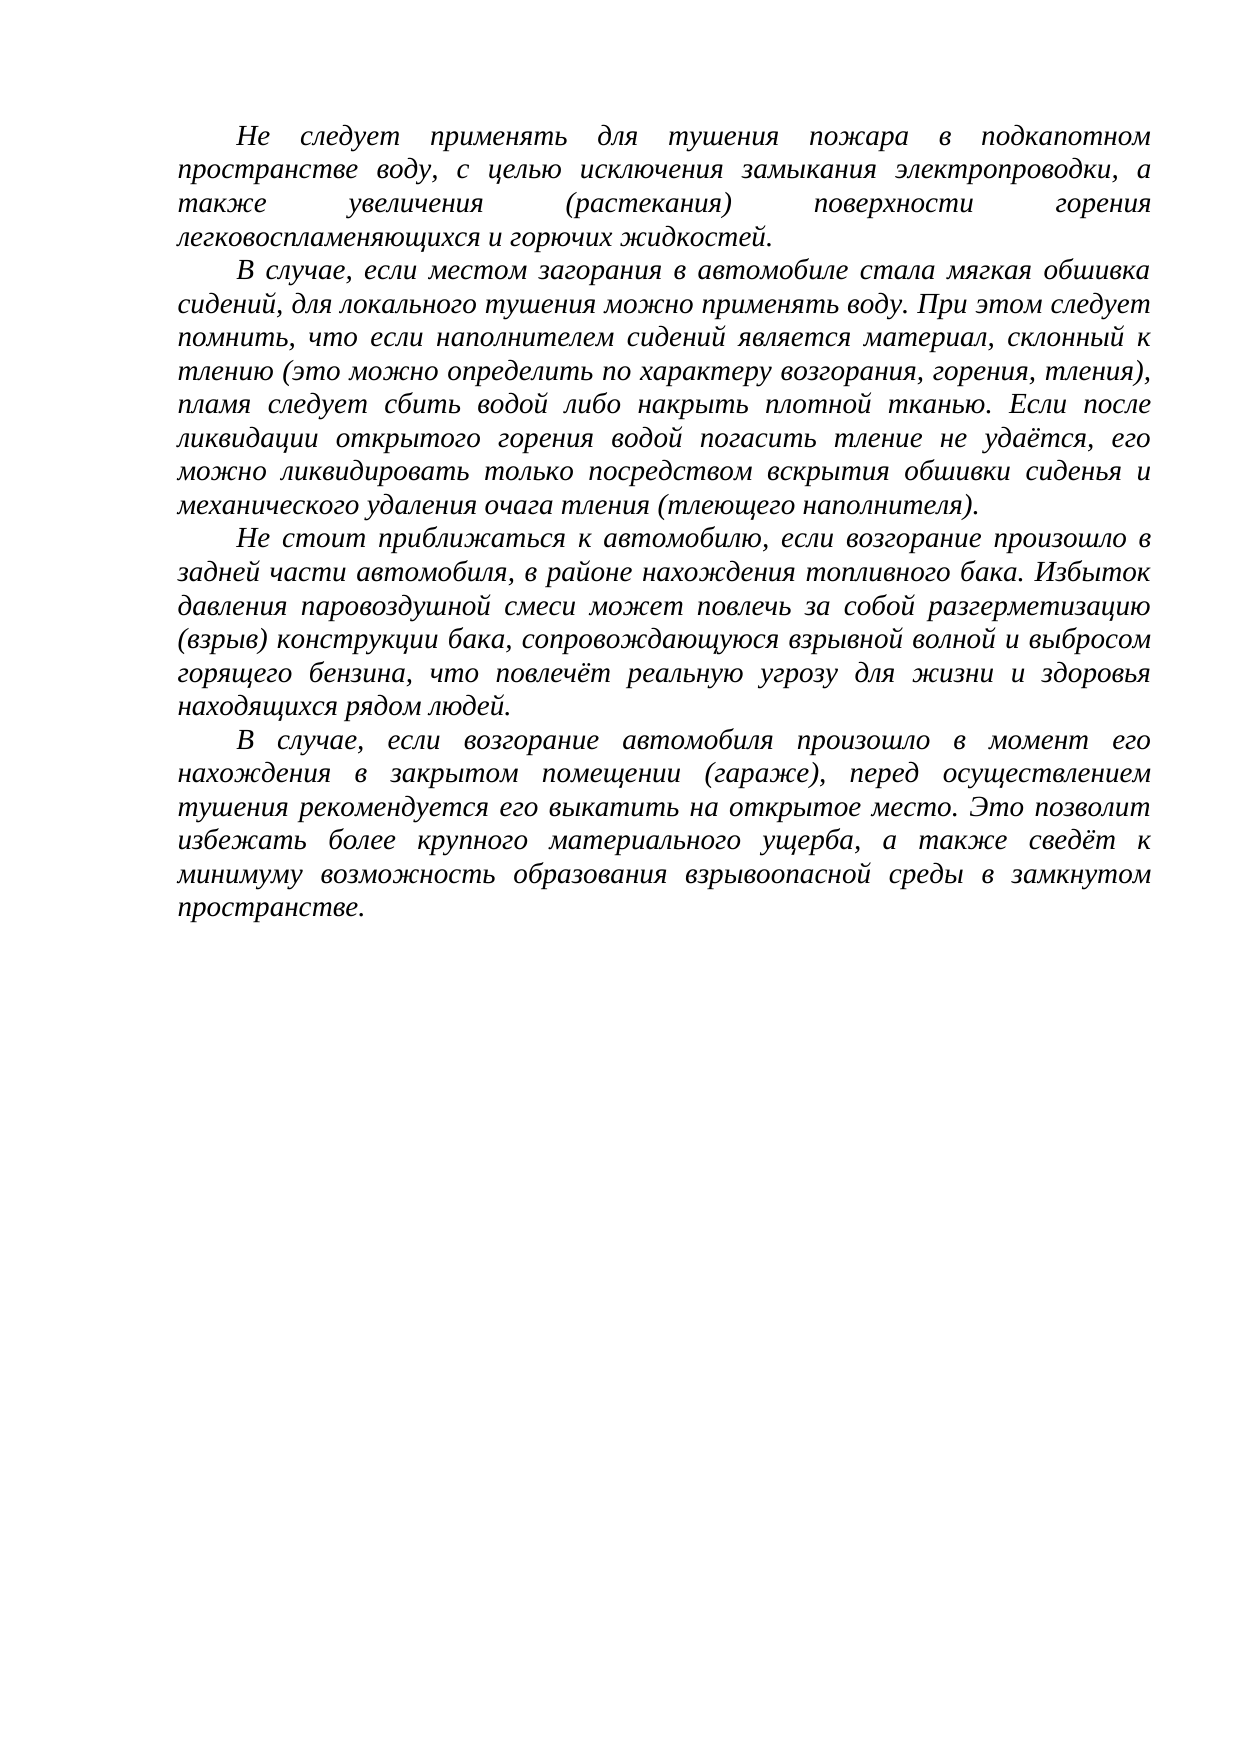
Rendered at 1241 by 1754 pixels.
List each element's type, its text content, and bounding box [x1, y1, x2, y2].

list Не стоит приближаться к автомобилю, если возгорание произошло в задней части автомобиля, в районе нахождения топливного бака. Избыток давления паровоздушной смеси может повлечь за собой разгерметизацию (взрыв) конструкции бака, сопровождающуюся взрывной волной и выбросом горящего бензина, что повлечёт реальную угрозу для жизни и здоровья находящихся рядом людей. [177, 521, 1152, 722]
list В случае, если местом загорания в автомобиле стала мягкая обшивка сидений, для локального тушения можно применять воду. При этом следует помнить, что если наполнителем сидений является материал, склонный к тлению (это можно определить по характеру возгорания, горения, тления), пламя следует сбить водой либо накрыть плотной тканью. Если после ликвидации открытого горения водой погасить тление не удаётся, его можно ликвидировать только посредством вскрытия обшивки сиденья и механического удаления очага тления (тлеющего наполнителя). [177, 252, 1152, 521]
list Не следует применять для тушения пожара в подкапотном пространстве воду, с целью исключения замыкания электропроводки, а также увеличения (растекания) поверхности горения легковоспламеняющихся и горючих жидкостей. [177, 118, 1152, 252]
list В случае, если возгорание автомобиля произошло в момент его нахождения в закрытом помещении (гараже), перед осуществлением тушения рекомендуется его выкатить на открытое место. Это позволит избежать более крупного материального ущерба, а также сведёт к минимуму возможность образования взрывоопасной среды в замкнутом пространстве. [177, 722, 1152, 923]
